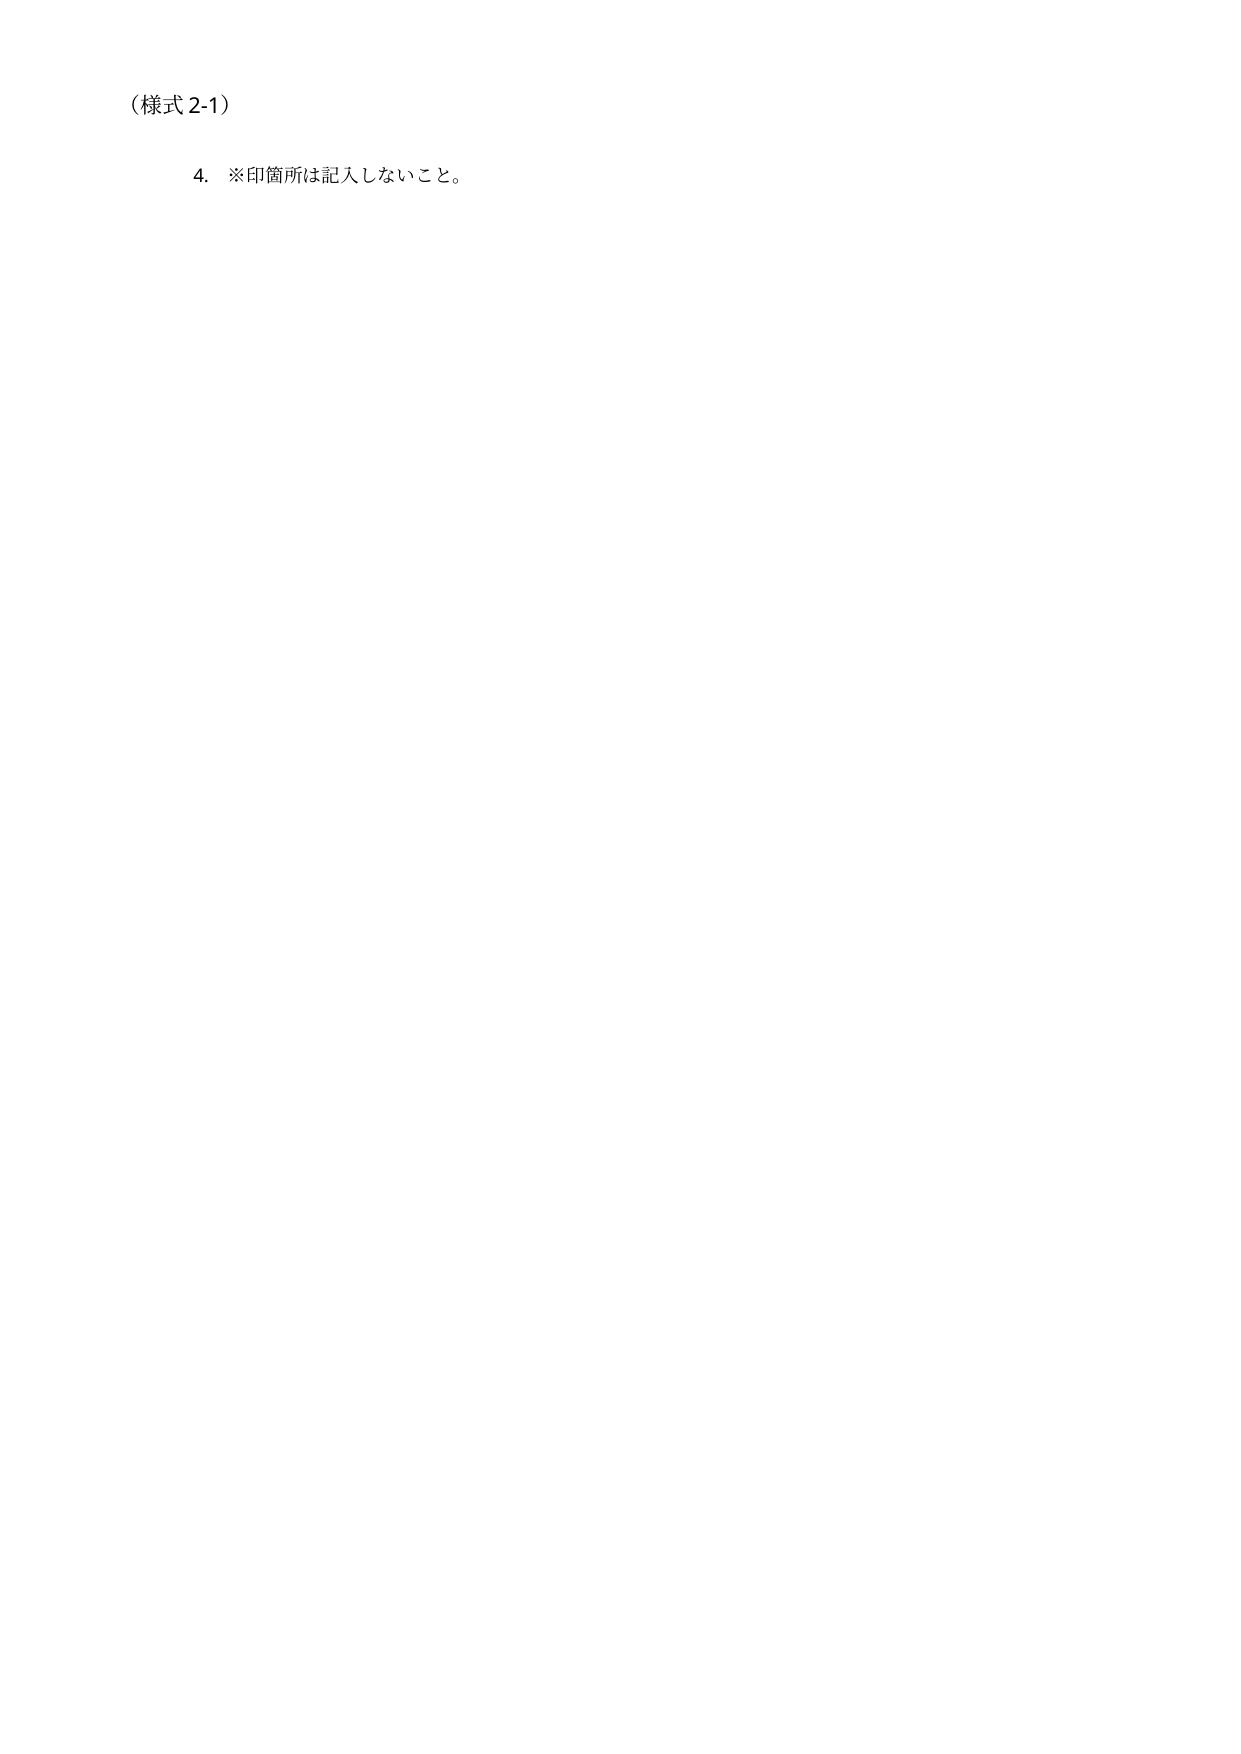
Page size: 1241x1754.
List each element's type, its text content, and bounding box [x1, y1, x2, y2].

text 4. ※印箇所は記入しないこと。 [118, 155, 1122, 193]
